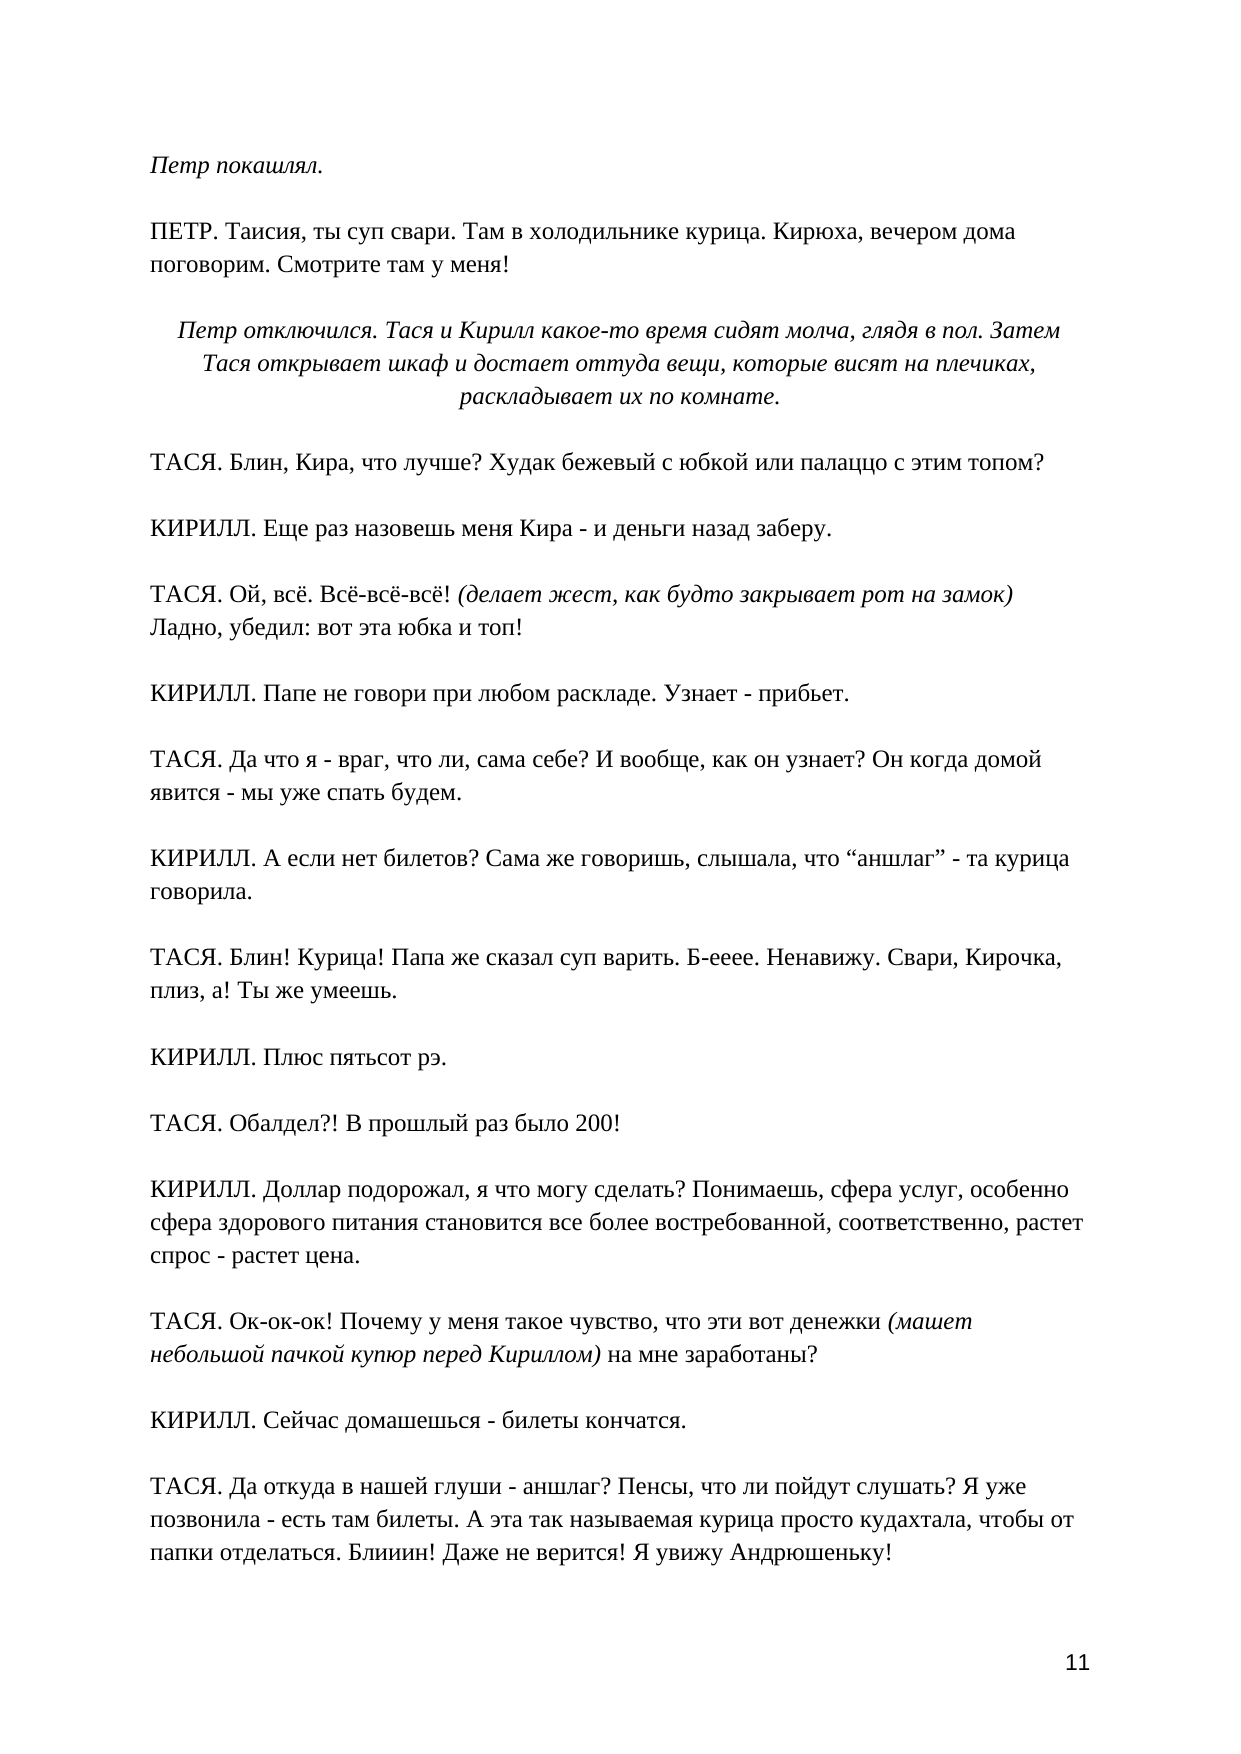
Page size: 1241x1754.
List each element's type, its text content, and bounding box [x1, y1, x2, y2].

text ТАСЯ. Да откуда в нашей глуши - аншлаг? Пенсы, что ли пойдут слушать? Я уже позвонила - есть там билеты. А эта так называемая курица просто кудахтала, чтобы от папки отделаться. Блииин! Даже не верится! Я увижу Андрюшеньку! [150, 1471, 1090, 1566]
text ТАСЯ. Блин! Курица! Папа же сказал суп варить. Б-ееее. Ненавижу. Свари, Кирочка, плиз, а! Ты же умеешь. [150, 942, 1090, 1004]
text КИРИЛЛ. А если нет билетов? Сама же говоришь, слышала, что “аншлаг” - та курица говорила. [150, 843, 1090, 905]
text КИРИЛЛ. Доллар подорожал, я что могу сделать? Понимаешь, сфера услуг, особенно сфера здорового питания становится все более востребованной, соответственно, растет спрос - растет цена. [150, 1174, 1090, 1268]
text ТАСЯ. Ок-ок-ок! Почему у меня такое чувство, что эти вот денежки (машет небольшой пачкой купюр перед Кириллом) на мне заработаны? [150, 1306, 1090, 1367]
text ТАСЯ. Да что я - враг, что ли, сама себе? И вообще, как он узнает? Он когда домой явится - мы уже спать будем. [150, 744, 1090, 806]
text КИРИЛЛ. Сейчас домашешься - билеты кончатся. [150, 1405, 1090, 1433]
text Петр покашлял. [150, 150, 1090, 179]
text КИРИЛЛ. Еще раз назовешь меня Кира - и деньги назад заберу. [150, 513, 1090, 542]
text Петр отключился. Тася и Кирилл какое-то время сидят молча, глядя в пол. Затем Тася открывает шкаф и достает оттуда вещи, которые висят на плечиках, раскладывает их по комнате. [150, 315, 1090, 410]
text ТАСЯ. Ой, всё. Всё-всё-всё! (делает жест, как будто закрывает рот на замок) Ладно, убедил: вот эта юбка и топ! [150, 579, 1090, 641]
text ТАСЯ. Обалдел?! В прошлый раз было 200! [150, 1108, 1090, 1136]
text ТАСЯ. Блин, Кира, что лучше? Худак бежевый с юбкой или палаццо с этим топом? [150, 447, 1090, 476]
text ПЕТР. Таисия, ты суп свари. Там в холодильнике курица. Кирюха, вечером дома поговорим. Смотрите там у меня! [150, 216, 1090, 278]
text КИРИЛЛ. Папе не говори при любом раскладе. Узнает - прибьет. [150, 678, 1090, 707]
text КИРИЛЛ. Плюс пятьсот рэ. [150, 1042, 1090, 1070]
